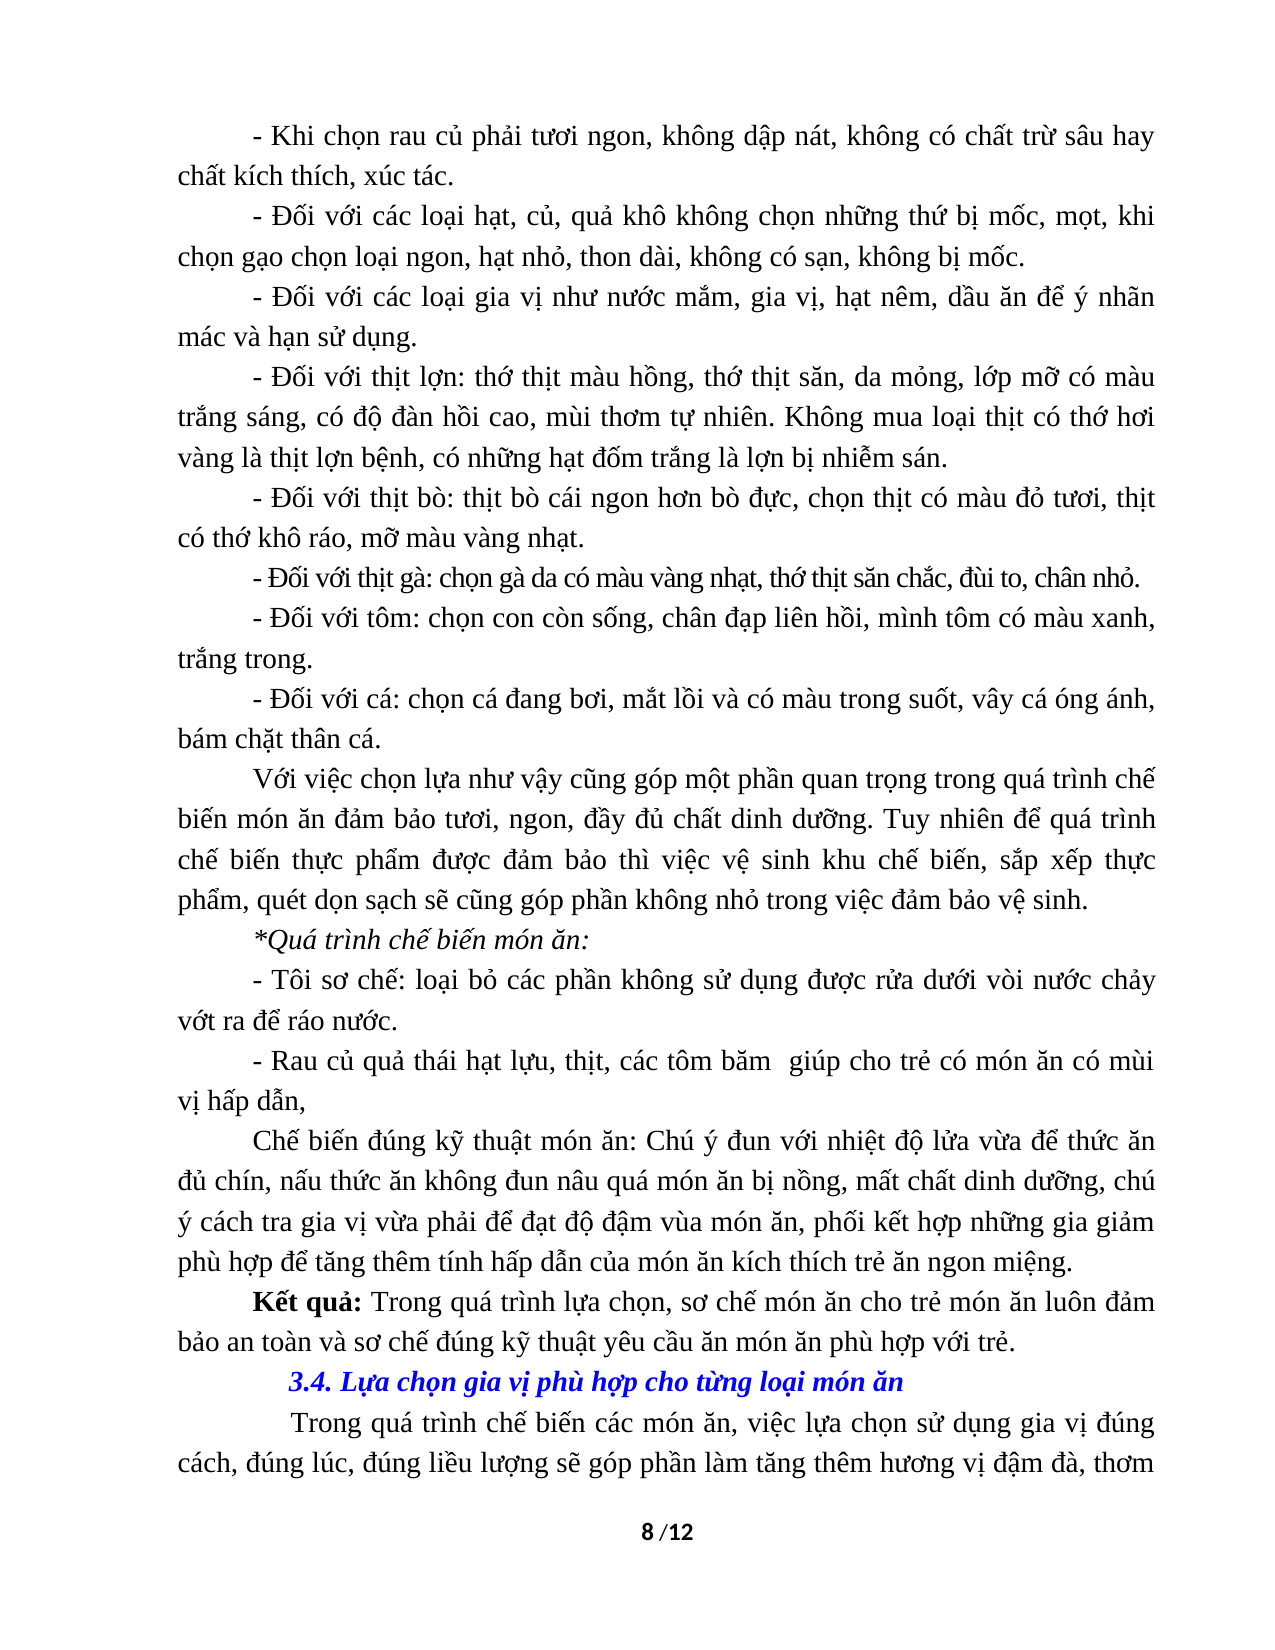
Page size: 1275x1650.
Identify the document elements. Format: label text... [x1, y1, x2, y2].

text *Quá trình chế biến món ăn: [177, 922, 1157, 956]
text - Rau củ quả thái hạt lựu, thịt, các tôm băm giúp cho trẻ có món ăn có mùi vị hấp dẫn, [177, 1043, 1157, 1117]
text - Đối với cá: chọn cá đang bơi, mắt lồi và có màu trong suốt, vây cá óng ánh, bám chặt thân cá. [177, 681, 1157, 755]
text - Đối với các loại gia vị như nước mắm, gia vị, hạt nêm, dầu ăn để ý nhãn mác và hạn sử dụng. [177, 279, 1157, 353]
text Với việc chọn lựa như vậy cũng góp một phần quan trọng trong quá trình chế biến món ăn đảm bảo tươi, ngon, đầy đủ chất dinh dưỡng. Tuy nhiên để quá trình chế biến thực phẩm được đảm bảo thì việc vệ sinh khu chế biến, sắp xếp thực phẩm, quét dọn sạch sẽ cũng góp phần không nhỏ trong việc đảm bảo vệ sinh. [177, 761, 1157, 916]
text - Khi chọn rau củ phải tươi ngon, không dập nát, không có chất trừ sâu hay chất kích thích, xúc tác. [177, 118, 1157, 192]
text 3.4. Lựa chọn gia vị phù hợp cho từng loại món ăn [177, 1364, 1157, 1398]
text - Đối với các loại hạt, củ, quả khô không chọn những thứ bị mốc, mọt, khi chọn gạo chọn loại ngon, hạt nhỏ, thon dài, không có sạn, không bị mốc. [177, 198, 1157, 272]
text - Đối với thịt gà: chọn gà da có màu vàng nhạt, thớ thịt săn chắc, đùi to, chân nhỏ. [177, 560, 1157, 594]
text - Tôi sơ chế: loại bỏ các phần không sử dụng được rửa dưới vòi nước chảy vớt ra để ráo nước. [177, 962, 1157, 1036]
text Kết quả: Trong quá trình lựa chọn, sơ chế món ăn cho trẻ món ăn luôn đảm bảo an toàn và sơ chế đúng kỹ thuật yêu cầu ăn món ăn phù hợp với trẻ. [177, 1284, 1157, 1358]
text - Đối với thịt bò: thịt bò cái ngon hơn bò đực, chọn thịt có màu đỏ tươi, thịt có thớ khô ráo, mỡ màu vàng nhạt. [177, 480, 1157, 554]
text - Đối với thịt lợn: thớ thịt màu hồng, thớ thịt săn, da mỏng, lớp mỡ có màu trắng sáng, có độ đàn hồi cao, mùi thơm tự nhiên. Không mua loại thịt có thớ hơi vàng là thịt lợn bệnh, có những hạt đốm trắng là lợn bị nhiễm sán. [177, 359, 1157, 473]
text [177, 1405, 1157, 1478]
text - Đối với tôm: chọn con còn sống, chân đạp liên hồi, mình tôm có màu xanh, trắng trong. [177, 601, 1157, 674]
text Chế biến đúng kỹ thuật món ăn: Chú ý đun với nhiệt độ lửa vừa để thức ăn đủ chín, nấu thức ăn không đun nâu quá món ăn bị nồng, mất chất dinh dưỡng, chú ý cách tra gia vị vừa phải để đạt độ đậm vùa món ăn, phối kết hợp những gia giảm phù hợp để tăng thêm tính hấp dẫn của món ăn kích thích trẻ ăn ngon miệng. [177, 1123, 1157, 1277]
